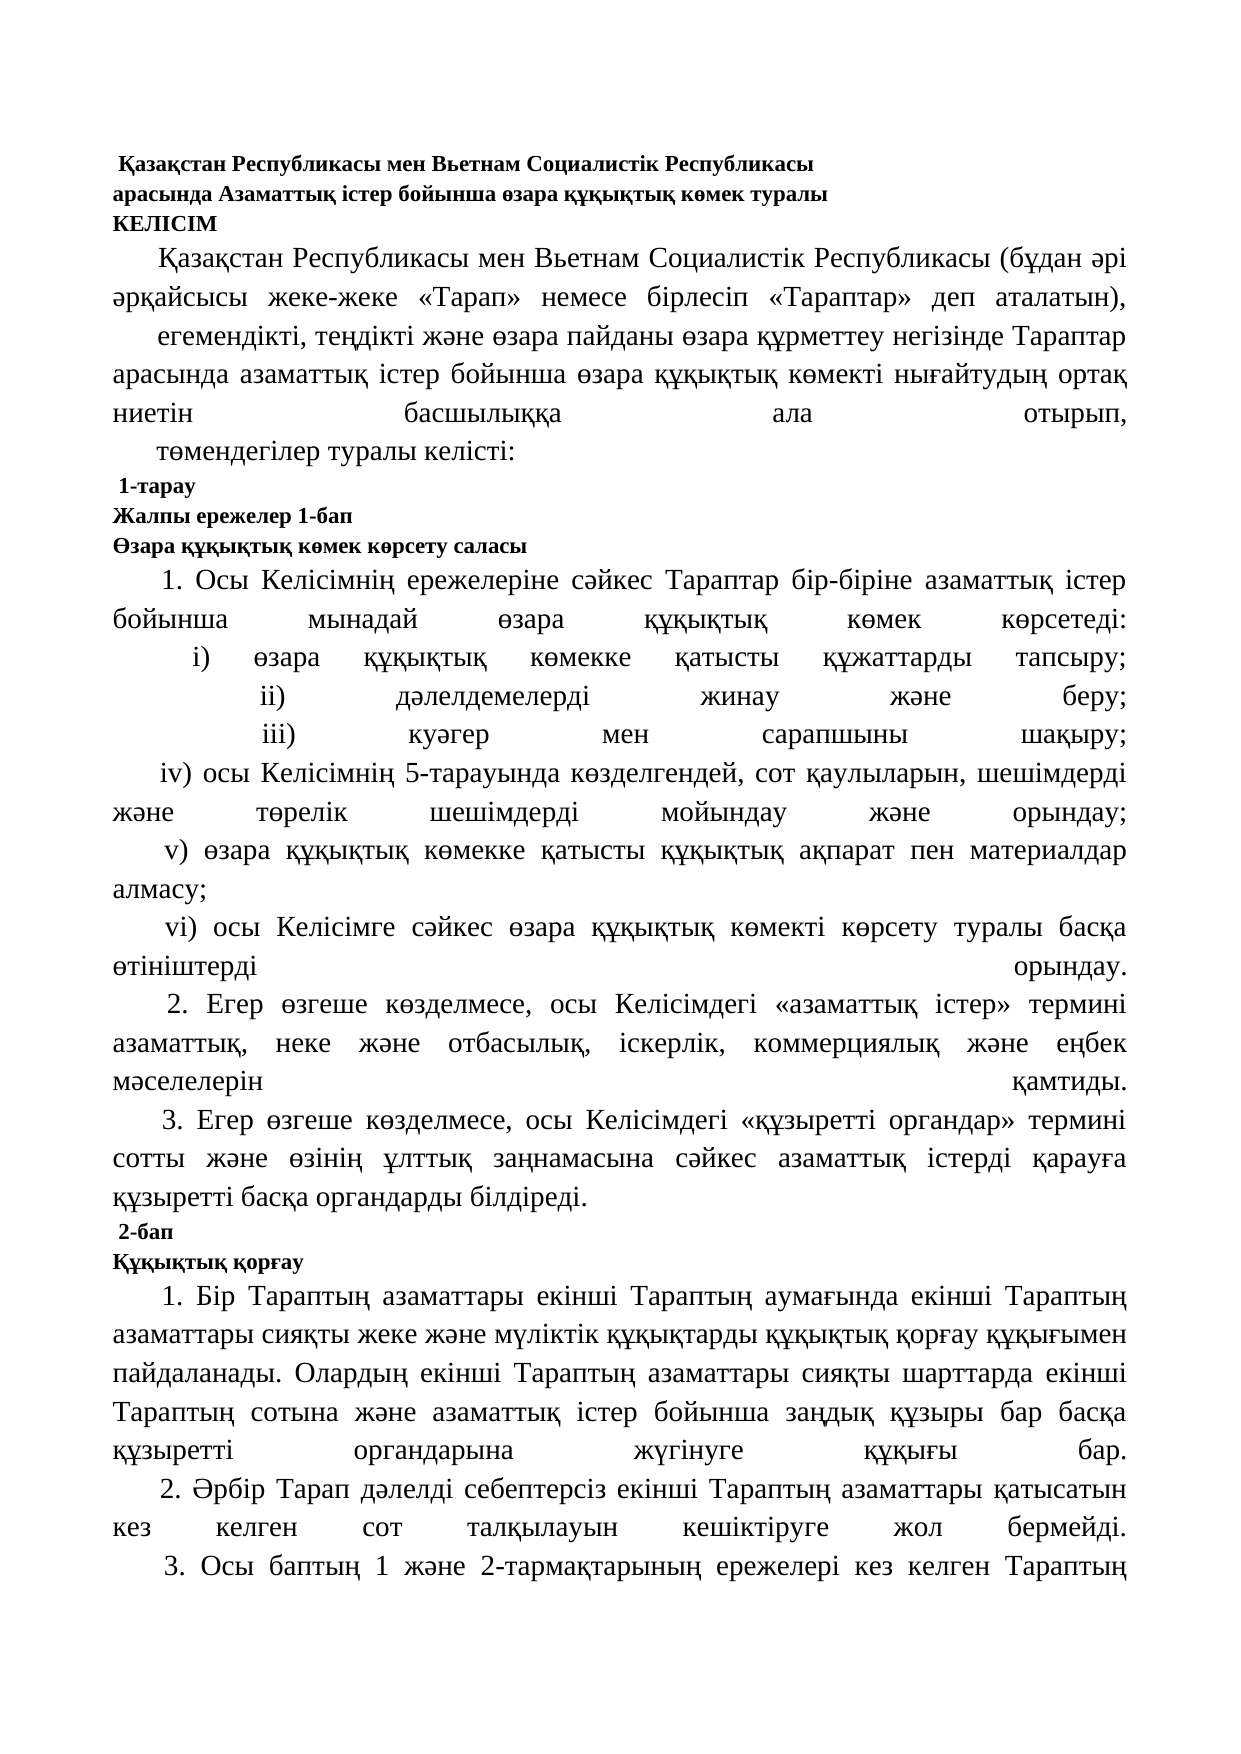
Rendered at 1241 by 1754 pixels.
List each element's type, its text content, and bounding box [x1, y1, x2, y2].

text 2-бап Құқықтық қорғау [112, 1218, 1128, 1274]
text Қазақстан Республикасы мен Вьетнам Социалистік Республикасы арасында Азаматтық істер бойынша өзара құқықтық көмек туралы КЕЛІСІМ [112, 150, 1128, 237]
text 1-тарау Жалпы ережелер 1-бап Өзара құқықтық көмек көрсету саласы [112, 472, 1128, 559]
text Қазақстан Республикасы мен Вьетнам Социалистік Республикасы (бұдан әрі әрқайсысы жеке-жеке «Тарап» немесе бірлесіп «Тараптар» деп аталатын), егемендікті, теңдікті және өзара пайданы өзара құрметтеу негізінде Тараптар арасында азаматтық істер бойынша өзара құқықтық көмекті нығайтудың ортақ ниетін басшылыққа ала отырып, төмендегілер туралы келісті: [112, 241, 1128, 467]
text 1. Осы Келісімнің ережелеріне сәйкес Тараптар бір-біріне азаматтық істер бойынша мынадай өзара құқықтық көмек көрсетеді: і) өзара құқықтық көмекке қатысты құжаттарды тапсыру; іі) дәлелдемелерді жинау және беру; ііі) куәгер мен сарапшыны шақыру; іv) осы Келісімнің 5-тарауында көзделгендей, сот қаулыларын, шешімдерді және төрелік шешімдерді мойындау және орындау; v) өзара құқықтық көмекке қатысты құқықтық ақпарат пен материалдар алмасу; vі) осы Келісімге сәйкес өзара құқықтық көмекті көрсету туралы басқа өтініштерді орындау. 2. Егер өзгеше көзделмесе, осы Келісімдегі «азаматтық істер» термині азаматтық, неке және отбасылық, іскерлік, коммерциялық және еңбек мәселелерін қамтиды. 3. Егер өзгеше көзделмесе, осы Келісімдегі «құзыретті органдар» термині сотты және өзінің ұлттық заңнамасына сәйкес азаматтық істерді қарауға құзыретті басқа органдарды білдіреді. [112, 562, 1128, 1213]
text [112, 1278, 1128, 1581]
